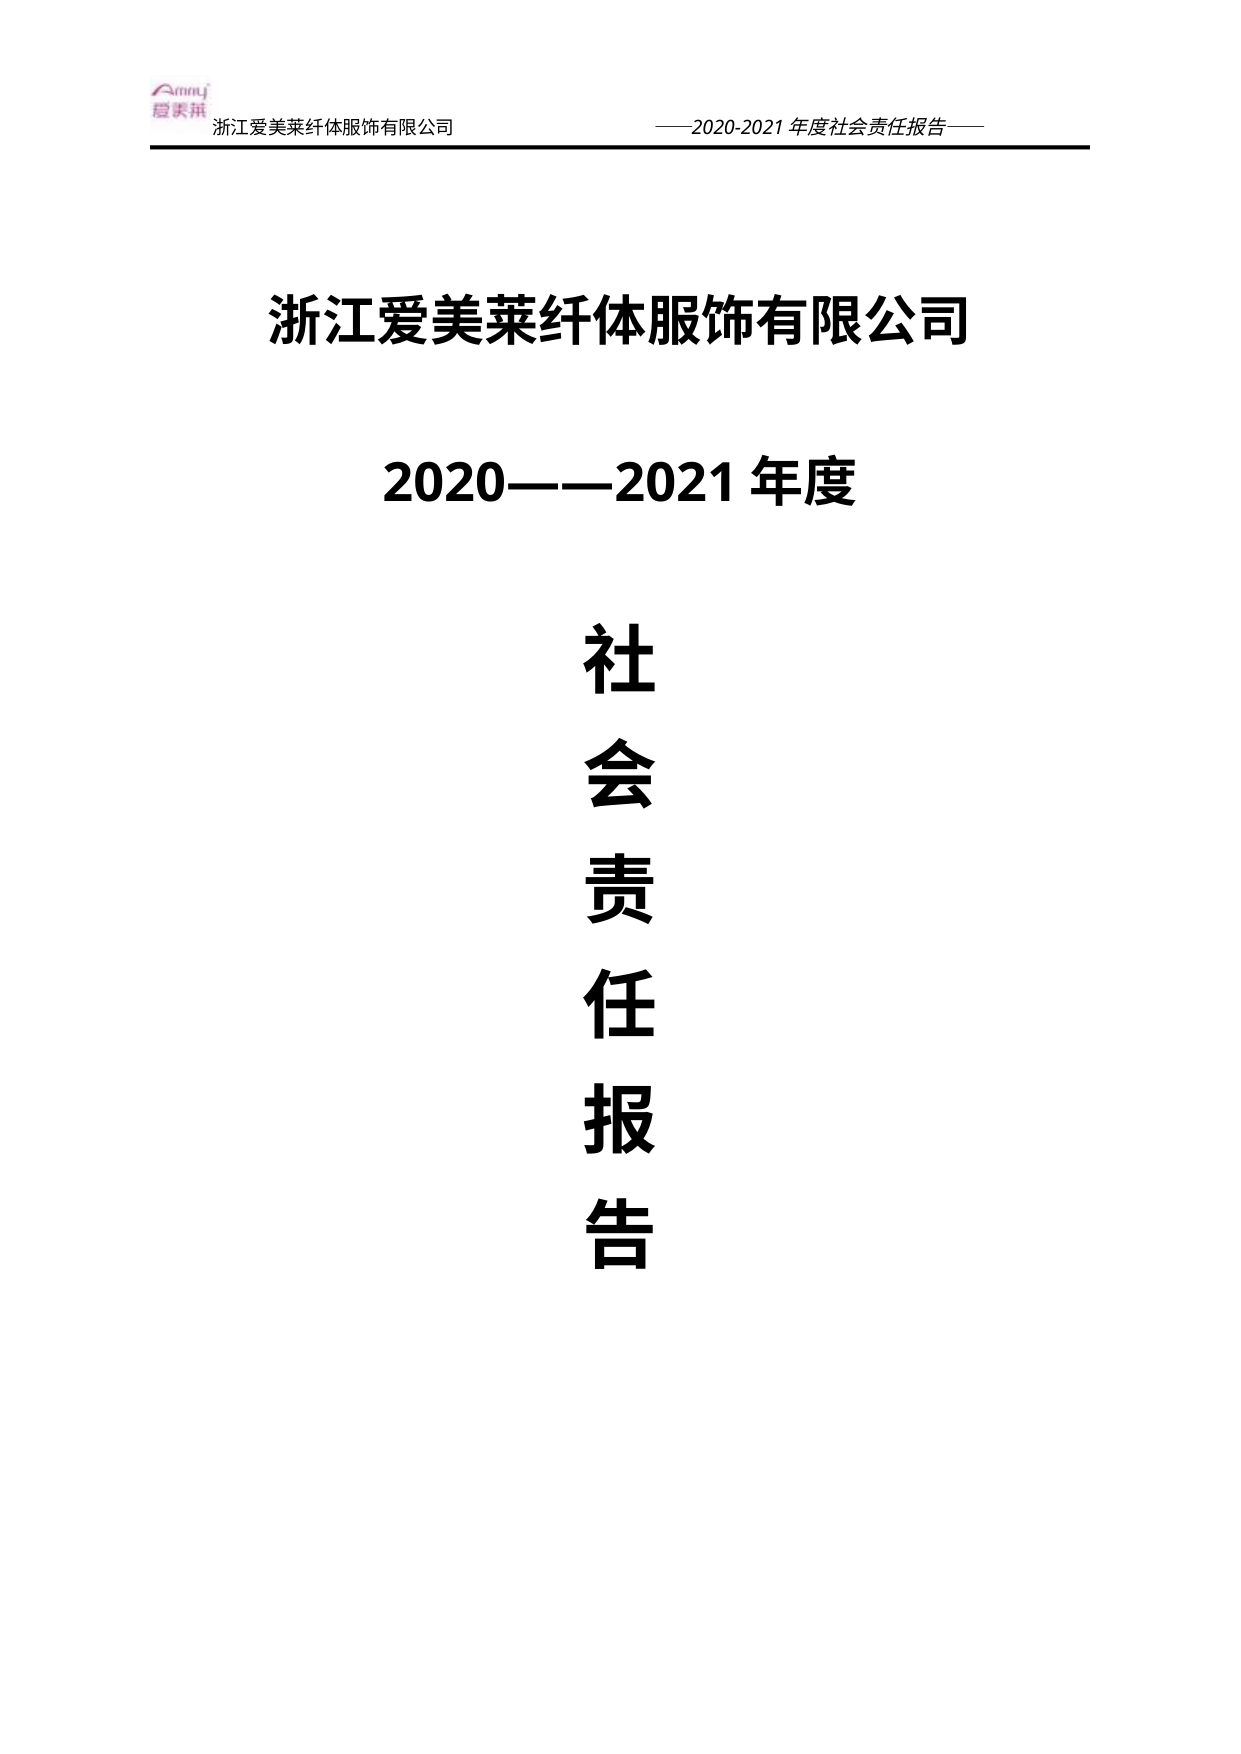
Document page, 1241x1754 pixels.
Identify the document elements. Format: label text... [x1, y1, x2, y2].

text 浙江爱美莱纤体服饰有限公司 [149, 278, 1090, 356]
text 社 [149, 600, 1090, 709]
text 任 [149, 946, 1090, 1054]
text 浙江爱美莱纤体服饰有限公司 ——2020-2021年度社会责任报告—— [149, 89, 1090, 146]
text 告 [149, 1176, 1090, 1284]
text 2020——2021年度 [149, 439, 1090, 518]
picture [150, 75, 212, 134]
text 会 [149, 716, 1090, 824]
text 责 [149, 831, 1090, 939]
picture [150, 145, 1090, 151]
text 报 [149, 1061, 1090, 1169]
